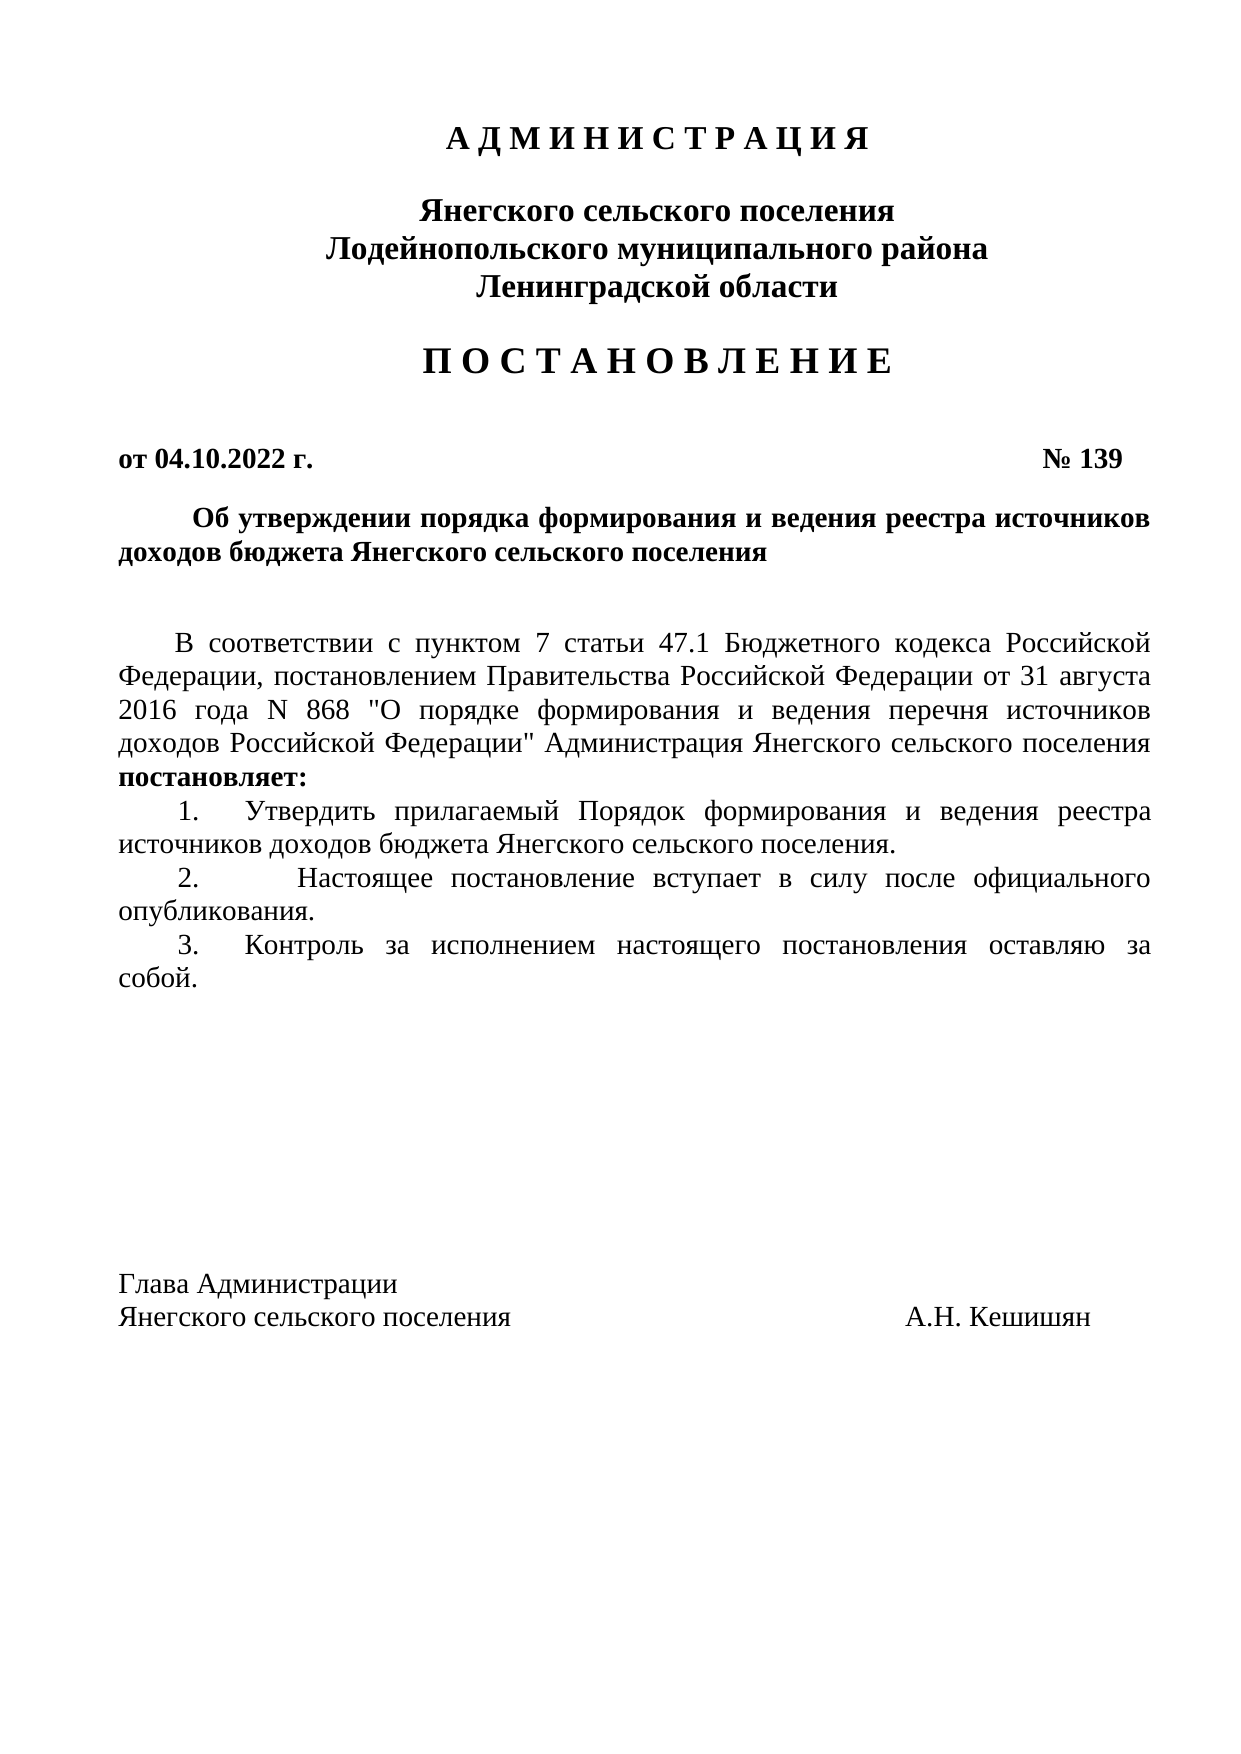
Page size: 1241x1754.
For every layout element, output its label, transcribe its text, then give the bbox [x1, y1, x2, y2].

list Настоящее постановление вступает в силу после официального опубликования. [118, 860, 1152, 927]
list Контроль за исполнением настоящего постановления оставляю за собой. [118, 927, 1152, 994]
list Утвердить прилагаемый Порядок формирования и ведения реестра источников доходов бюджета Янегского сельского поселения. [118, 793, 1152, 860]
text П О С Т А Н О В Л Е Н И Е [118, 338, 1152, 382]
text Глава Администрации [118, 1266, 1152, 1299]
text Янегского сельского поселения А.Н. Кешишян [118, 1299, 1152, 1333]
text Янегского сельского поселения [118, 190, 1152, 228]
text В соответствии с пунктом 7 статьи 47.1 Бюджетного кодекса Российской Федерации, постановлением Правительства Российской Федерации от 31 августа 2016 года N 868 "О порядке формирования и ведения перечня источников доходов Российской Федерации" Администрация Янегского сельского поселения постановляет: [118, 625, 1152, 793]
text Лодейнопольского муниципального района [118, 228, 1152, 267]
text от 04.10.2022 г. № 139 [118, 441, 1152, 474]
text А Д М И Н И С Т Р А Ц И Я [118, 118, 1152, 156]
text Ленинградской области [118, 267, 1152, 305]
text Об утверждении порядка формирования и ведения реестра источников доходов бюджета Янегского сельского поселения [118, 500, 1152, 567]
